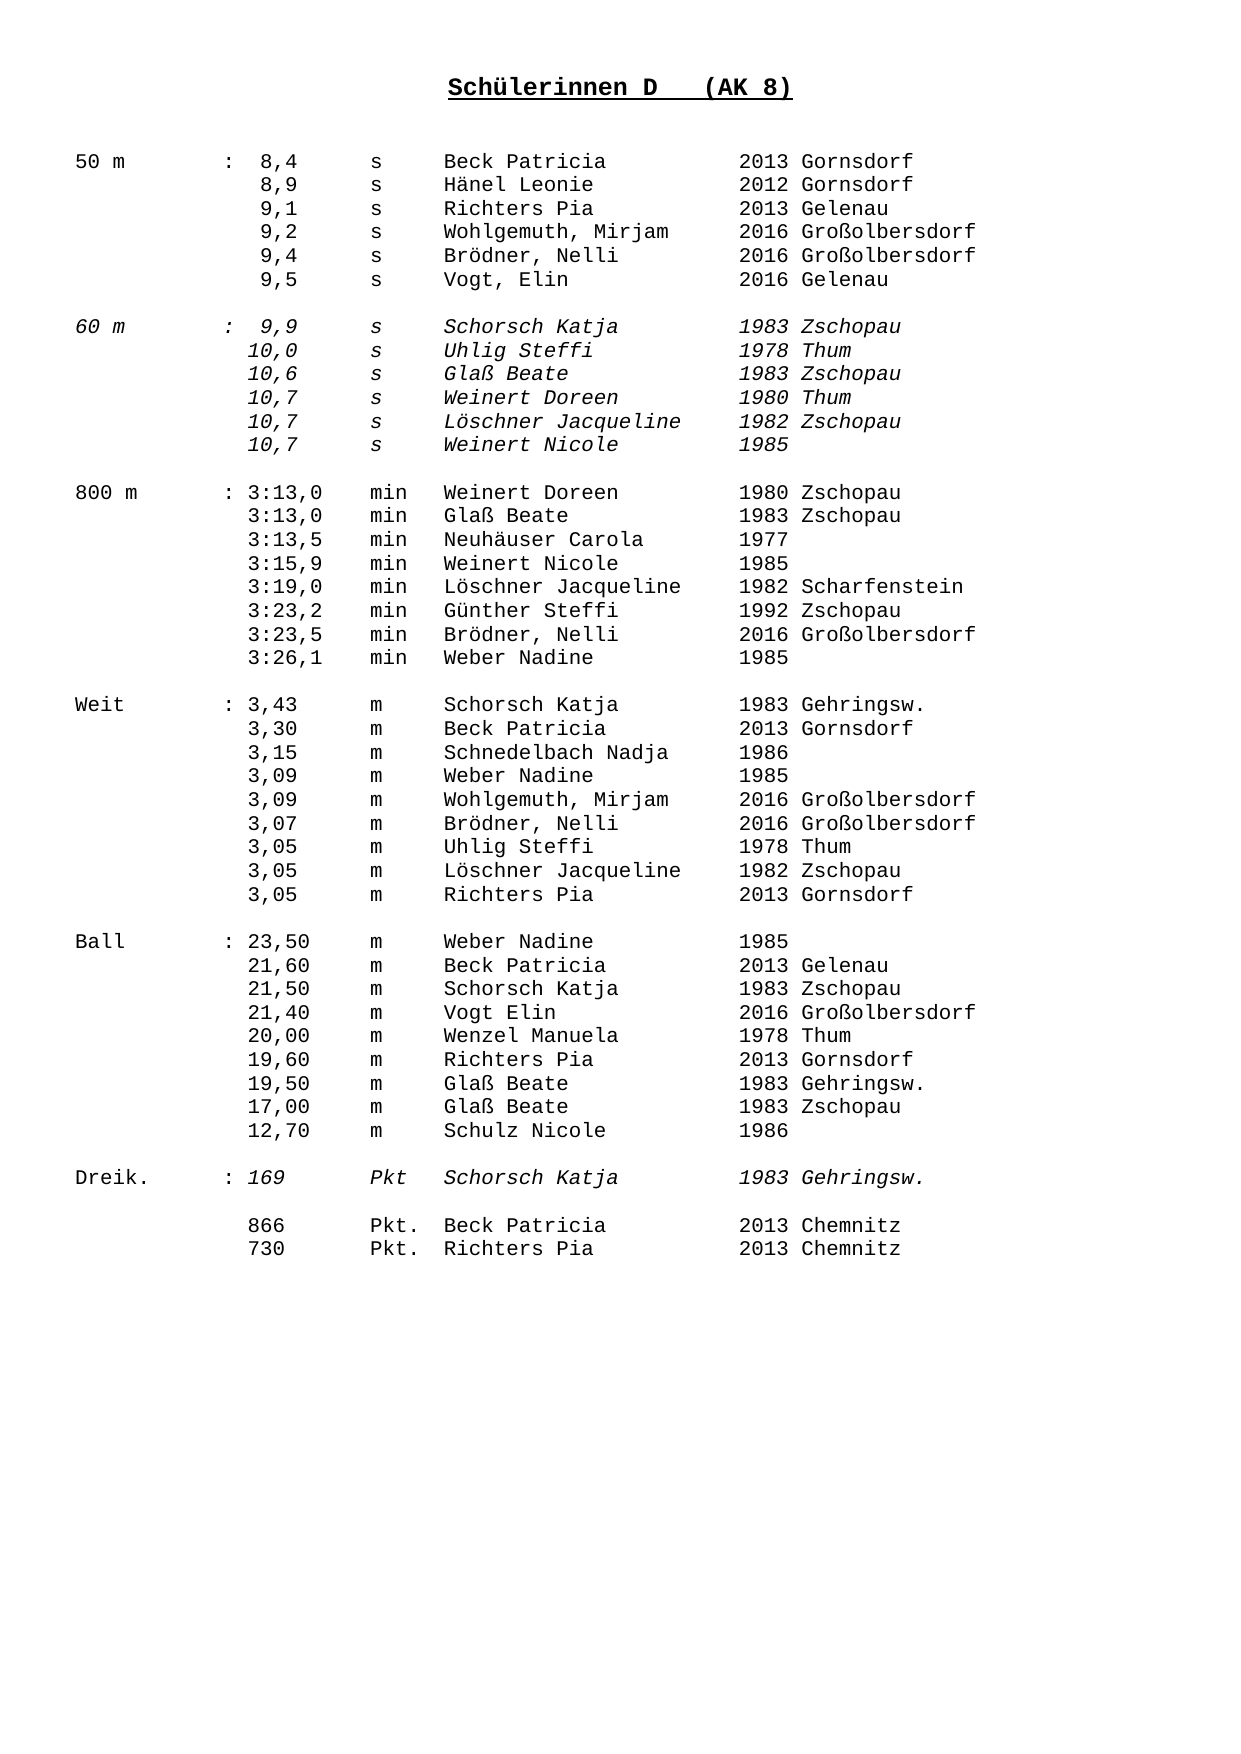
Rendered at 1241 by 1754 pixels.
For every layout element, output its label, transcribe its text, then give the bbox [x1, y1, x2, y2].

text 60 m : 9,9 s Schorsch Katja 1983 Zschopau [75, 316, 1165, 340]
text 3,05 m Uhlig Steffi 1978 Thum [75, 836, 1165, 860]
text 3:26,1 min Weber Nadine 1985 [75, 647, 1165, 671]
text 10,7 s Löschner Jacqueline 1982 Zschopau [75, 411, 1165, 434]
text 3,15 m Schnedelbach Nadja 1986 [75, 742, 1165, 765]
text 10,0 s Uhlig Steffi 1978 Thum [75, 340, 1165, 363]
text 9,2 s Wohlgemuth, Mirjam 2016 Großolbersdorf [75, 222, 1165, 245]
text 20,00 m Wenzel Manuela 1978 Thum [75, 1026, 1165, 1049]
text 17,00 m Glaß Beate 1983 Zschopau [75, 1096, 1165, 1120]
text 3,05 m Richters Pia 2013 Gornsdorf [75, 884, 1165, 907]
text 730 Pkt. Richters Pia 2013 Chemnitz [149, 1238, 1165, 1262]
text 3:13,5 min Neuhäuser Carola 1977 [75, 529, 1165, 553]
text 21,60 m Beck Patricia 2013 Gelenau [75, 954, 1165, 978]
text Dreik. : 169 Pkt Schorsch Katja 1983 Gehringsw. [75, 1167, 1165, 1191]
text 3,09 m Weber Nadine 1985 [75, 765, 1165, 789]
text 9,5 s Vogt, Elin 2016 Gelenau [75, 269, 1165, 292]
text 8,9 s Hänel Leonie 2012 Gornsdorf [222, 174, 1165, 198]
text 10,7 s Weinert Nicole 1985 [75, 434, 1165, 458]
text 3,30 m Beck Patricia 2013 Gornsdorf [75, 718, 1165, 742]
text 3:15,9 min Weinert Nicole 1985 [75, 553, 1165, 576]
text 10,6 s Glaß Beate 1983 Zschopau [75, 363, 1165, 387]
text 21,40 m Vogt Elin 2016 Großolbersdorf [75, 1002, 1165, 1026]
text 3:23,2 min Günther Steffi 1992 Zschopau [75, 600, 1165, 623]
text 3,09 m Wohlgemuth, Mirjam 2016 Großolbersdorf [75, 789, 1165, 813]
text Weit : 3,43 m Schorsch Katja 1983 Gehringsw. [75, 694, 1165, 718]
text 3:23,5 min Brödner, Nelli 2016 Großolbersdorf [75, 623, 1165, 647]
text 9,4 s Brödner, Nelli 2016 Großolbersdorf [75, 245, 1165, 269]
text 3:19,0 min Löschner Jacqueline 1982 Scharfenstein [75, 576, 1165, 600]
text 12,70 m Schulz Nicole 1986 [75, 1120, 1165, 1144]
text 21,50 m Schorsch Katja 1983 Zschopau [75, 978, 1165, 1002]
text 3:13,0 min Glaß Beate 1983 Zschopau [75, 505, 1165, 529]
text 50 m : 8,4 s Beck Patricia 2013 Gornsdorf [75, 151, 1165, 174]
text 19,50 m Glaß Beate 1983 Gehringsw. [75, 1073, 1165, 1096]
text 800 m : 3:13,0 min Weinert Doreen 1980 Zschopau [75, 482, 1165, 505]
text Ball : 23,50 m Weber Nadine 1985 [75, 931, 1165, 954]
text 10,7 s Weinert Doreen 1980 Thum [75, 387, 1165, 411]
text 19,60 m Richters Pia 2013 Gornsdorf [75, 1049, 1165, 1073]
text 3,07 m Brödner, Nelli 2016 Großolbersdorf [75, 813, 1165, 836]
text 866 Pkt. Beck Patricia 2013 Chemnitz [75, 1215, 1165, 1238]
text 3,05 m Löschner Jacqueline 1982 Zschopau [75, 860, 1165, 884]
text 9,1 s Richters Pia 2013 Gelenau [75, 198, 1165, 222]
text Schülerinnen D (AK 8) [75, 75, 1165, 103]
